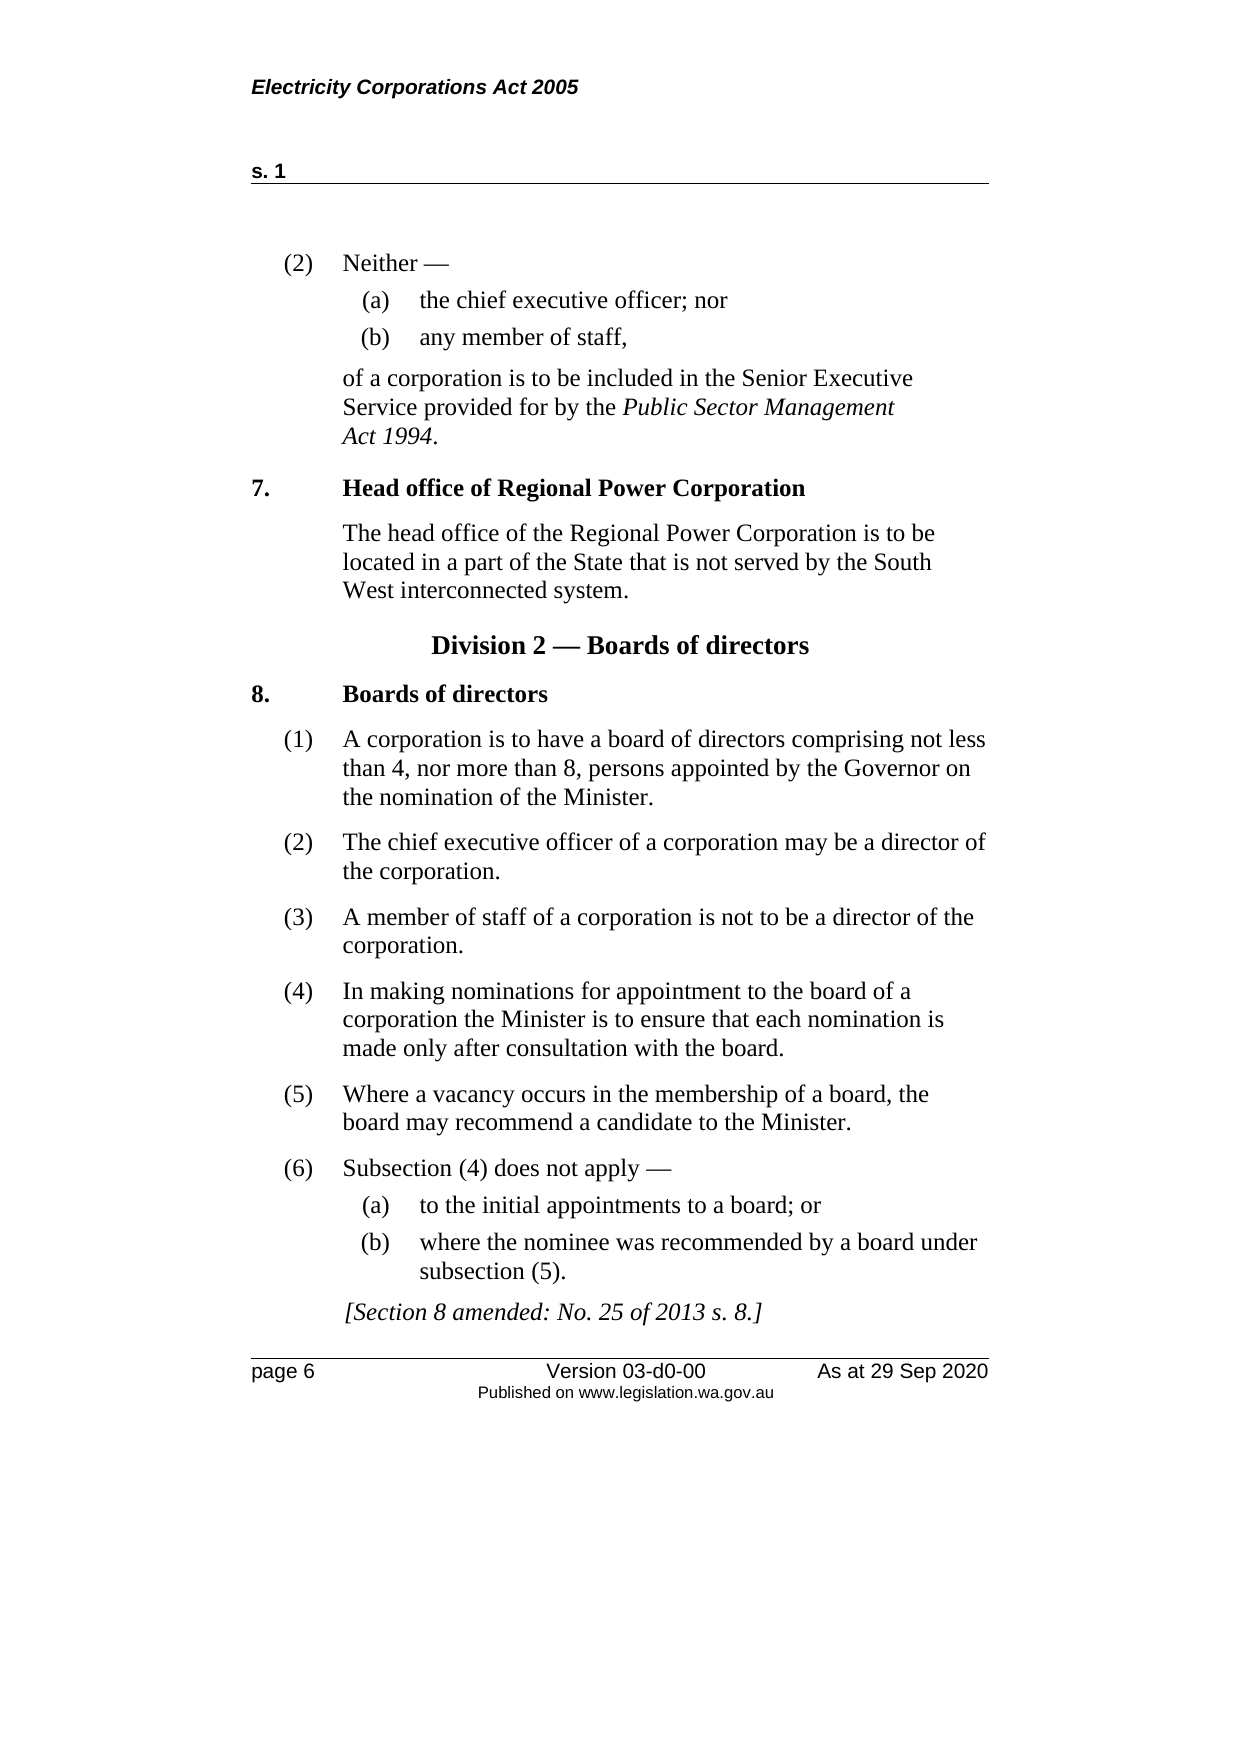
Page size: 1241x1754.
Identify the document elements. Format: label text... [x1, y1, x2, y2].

text (a) the chief executive officer; nor [251, 285, 989, 314]
text of a corporation is to be included in the Senior Executive Service provided for by the Public Sector Management Act 1994. [251, 363, 989, 450]
text (2) The chief executive officer of a corporation may be a director of the corporation. [251, 827, 989, 885]
subtitle 7. Head office of Regional Power Corporation [251, 473, 989, 501]
text [Section 8 amended: No. 25 of 2013 s. 8.] [251, 1297, 989, 1326]
text (4) In making nominations for appointment to the board of a corporation the Minister is to ensure that each nomination is made only after consultation with the board. [251, 976, 989, 1062]
text The head office of the Regional Power Corporation is to be located in a part of the State that is not served by the South West interconnected system. [251, 518, 989, 604]
text (6) Subsection (4) does not apply — [251, 1153, 989, 1182]
text (b) where the nominee was recommended by a board under subsection (5). [251, 1227, 989, 1284]
text (2) Neither — [251, 248, 989, 277]
text (b) any member of staff, [251, 322, 989, 351]
text (3) A member of staff of a corporation is not to be a director of the corporation. [251, 902, 989, 959]
subtitle Division 2 — Boards of directors [251, 629, 989, 660]
subtitle 8. Boards of directors [251, 679, 989, 708]
text (5) Where a vacancy occurs in the membership of a board, the board may recommend a candidate to the Minister. [251, 1079, 989, 1136]
text (1) A corporation is to have a board of directors comprising not less than 4, nor more than 8, persons appointed by the Governor on the nomination of the Minister. [251, 724, 989, 811]
text (a) to the initial appointments to a board; or [251, 1190, 989, 1219]
